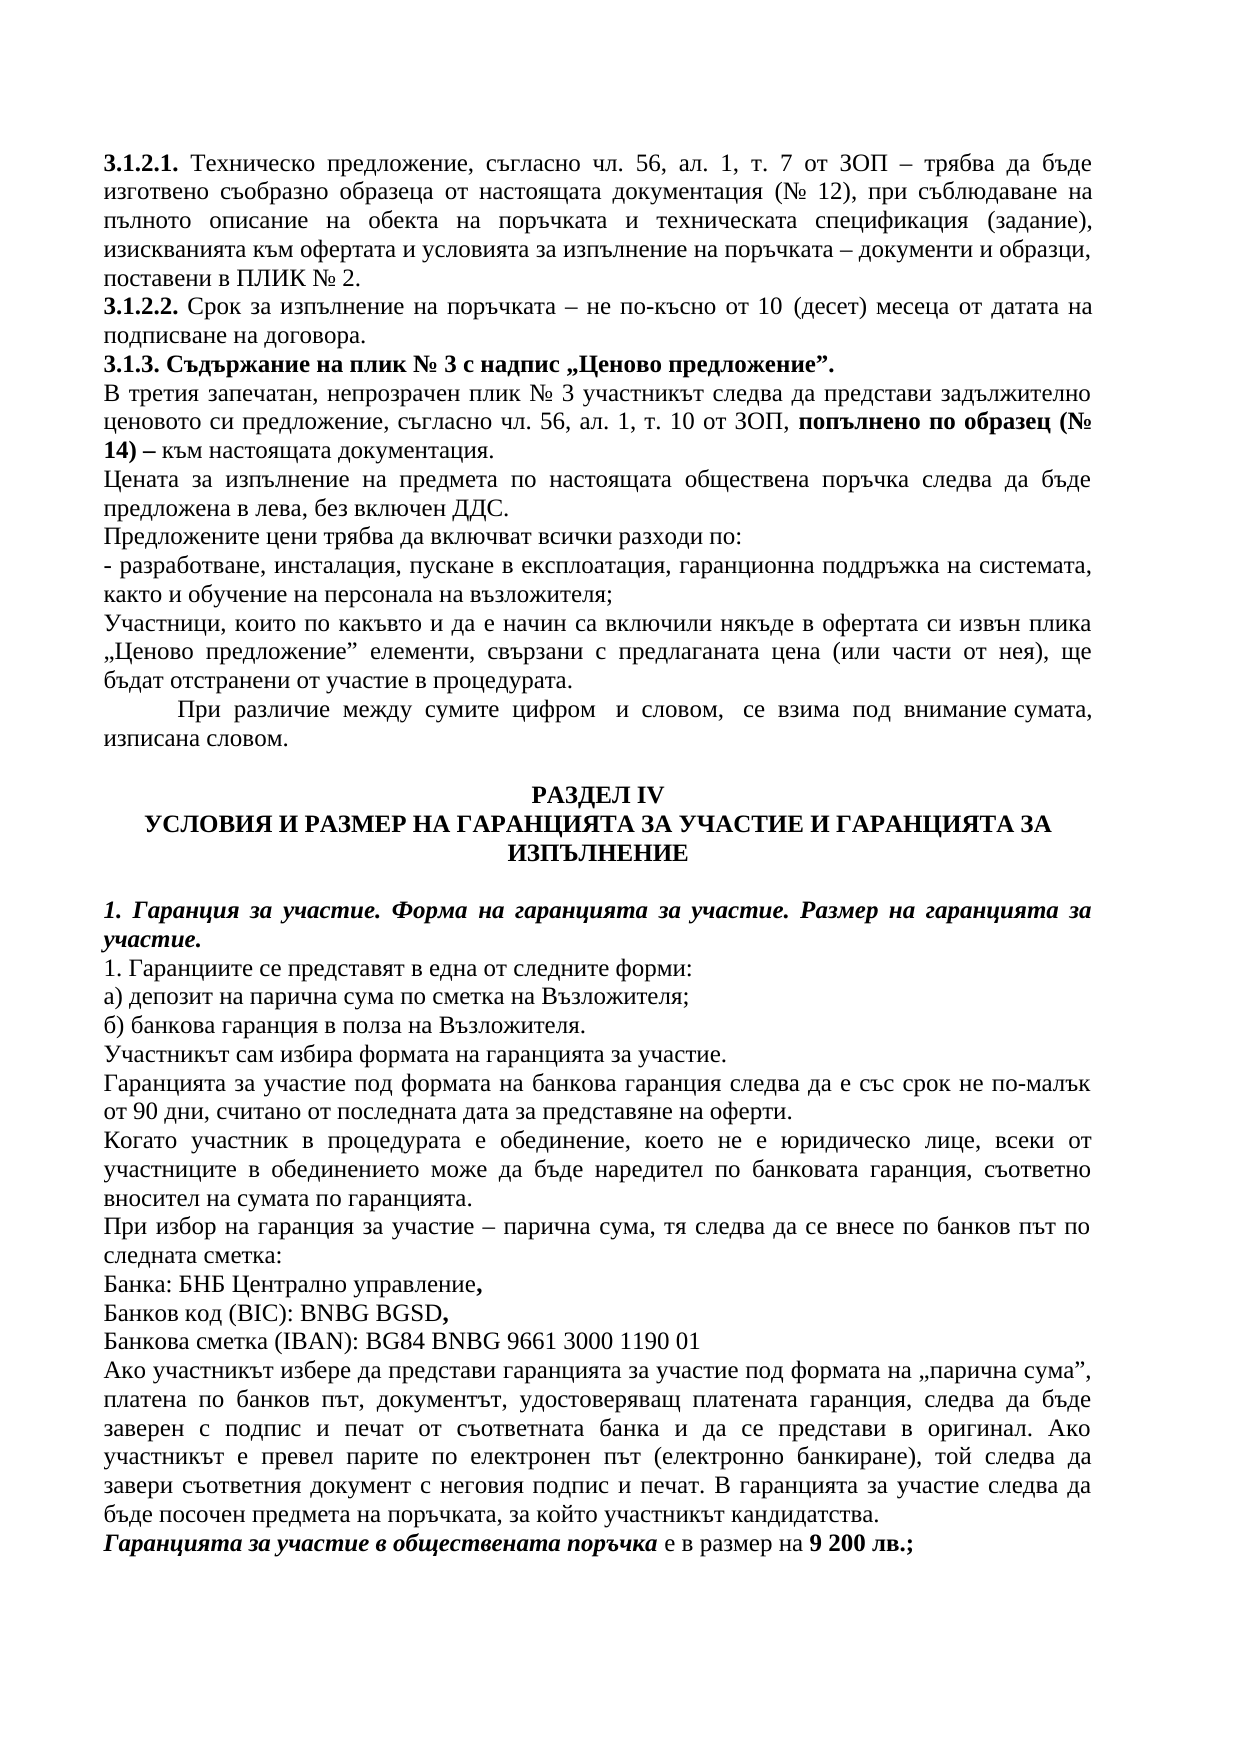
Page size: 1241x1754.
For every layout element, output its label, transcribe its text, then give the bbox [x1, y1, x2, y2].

text а) депозит на парична сума по сметка на Възложителя; [103, 981, 1093, 1010]
text 3.1.3. Съдържание на плик № 3 с надпис „Ценово предложение”. [103, 349, 1093, 378]
text - разработване, инсталация, пускане в експлоатация, гаранционна поддръжка на системата, както и обучение на персонала на възложителя; [103, 550, 1093, 608]
text б) банкова гаранция в полза на Възложителя. [103, 1010, 1093, 1039]
text При различие между сумите цифром и словом, се взима под внимание сумата, изписана словом. [103, 694, 1092, 751]
text Гаранцията за участие под формата на банкова гаранция следва да е със срок не по-малък от 90 дни, считано от последната дата за представяне на оферти. [103, 1068, 1093, 1125]
text 3.1.2.1. Техническо предложение, съгласно чл. 56, ал. 1, т. 7 от ЗОП – трябва да бъде изготвено съобразно образеца от настоящата документация (№ 12), при съблюдаване на пълното описание на обекта на поръчката и техническата спецификация (задание), изискванията към офертата и условията за изпълнение на поръчката – документи и образци, поставени в ПЛИК № 2. [103, 148, 1093, 291]
text При избор на гаранция за участие – парична сума, тя следва да се внесе по банков път по следната сметка: [103, 1211, 1093, 1269]
text Участникът сам избира формата на гаранцията за участие. [103, 1039, 1093, 1068]
text Когато участник в процедурата е обединение, което не е юридическо лице, всеки от участниците в обединението може да бъде наредител по банковата гаранция, съответно вносител на сумата по гаранцията. [103, 1125, 1093, 1211]
text РАЗДЕЛ IV [103, 780, 1093, 809]
text Предложените цени трябва да включват всички разходи по: [103, 521, 1093, 550]
text Банка: БНБ Централно управление, [103, 1269, 1093, 1298]
text Банков код (BIC): BNBG BGSD, [103, 1298, 1093, 1326]
text 1. Гаранция за участие. Форма на гаранцията за участие. Размер на гаранцията за участие. [103, 895, 1093, 953]
text Банкова сметка (IBAN): BG84 BNBG 9661 3000 1190 01 [103, 1326, 1093, 1355]
text УСЛОВИЯ И РАЗМЕР НА ГАРАНЦИЯТА ЗА УЧАСТИЕ И ГАРАНЦИЯТА ЗА ИЗПЪЛНЕНИЕ [103, 809, 1093, 866]
text В третия запечатан, непрозрачен плик № 3 участникът следва да представи задължително ценовото си предложение, съгласно чл. 56, ал. 1, т. 10 от ЗОП, попълнено по образец (№ 14) – към настоящата документация. [103, 378, 1093, 464]
text Цената за изпълнение на предмета по настоящата обществена поръчка следва да бъде предложена в лева, без включен ДДС. [103, 464, 1093, 521]
text Гаранцията за участие в обществената поръчка е в размер на 9 200 лв.; [103, 1528, 1093, 1556]
text 1. Гаранциите се представят в една от следните форми: [103, 953, 1093, 981]
text 3.1.2.2. Срок за изпълнение на поръчката – не по-късно от 10 (десет) месеца от датата на подписване на договора. [103, 291, 1093, 349]
text Участници, които по какъвто и да е начин са включили някъде в офертата си извън плика „Ценово предложение” елементи, свързани с предлаганата цена (или части от нея), ще бъдат отстранени от участие в процедурата. [103, 608, 1093, 694]
text Ако участникът избере да представи гаранцията за участие под формата на „парична сума”, платена по банков път, документът, удостоверяващ платената гаранция, следва да бъде заверен с подпис и печат от съответната банка и да се представи в оригинал. Ако участникът е превел парите по електронен път (електронно банкиране), той следва да завери съответния документ с неговия подпис и печат. В гаранцията за участие следва да бъде посочен предмета на поръчката, за който участникът кандидатства. [103, 1355, 1093, 1528]
